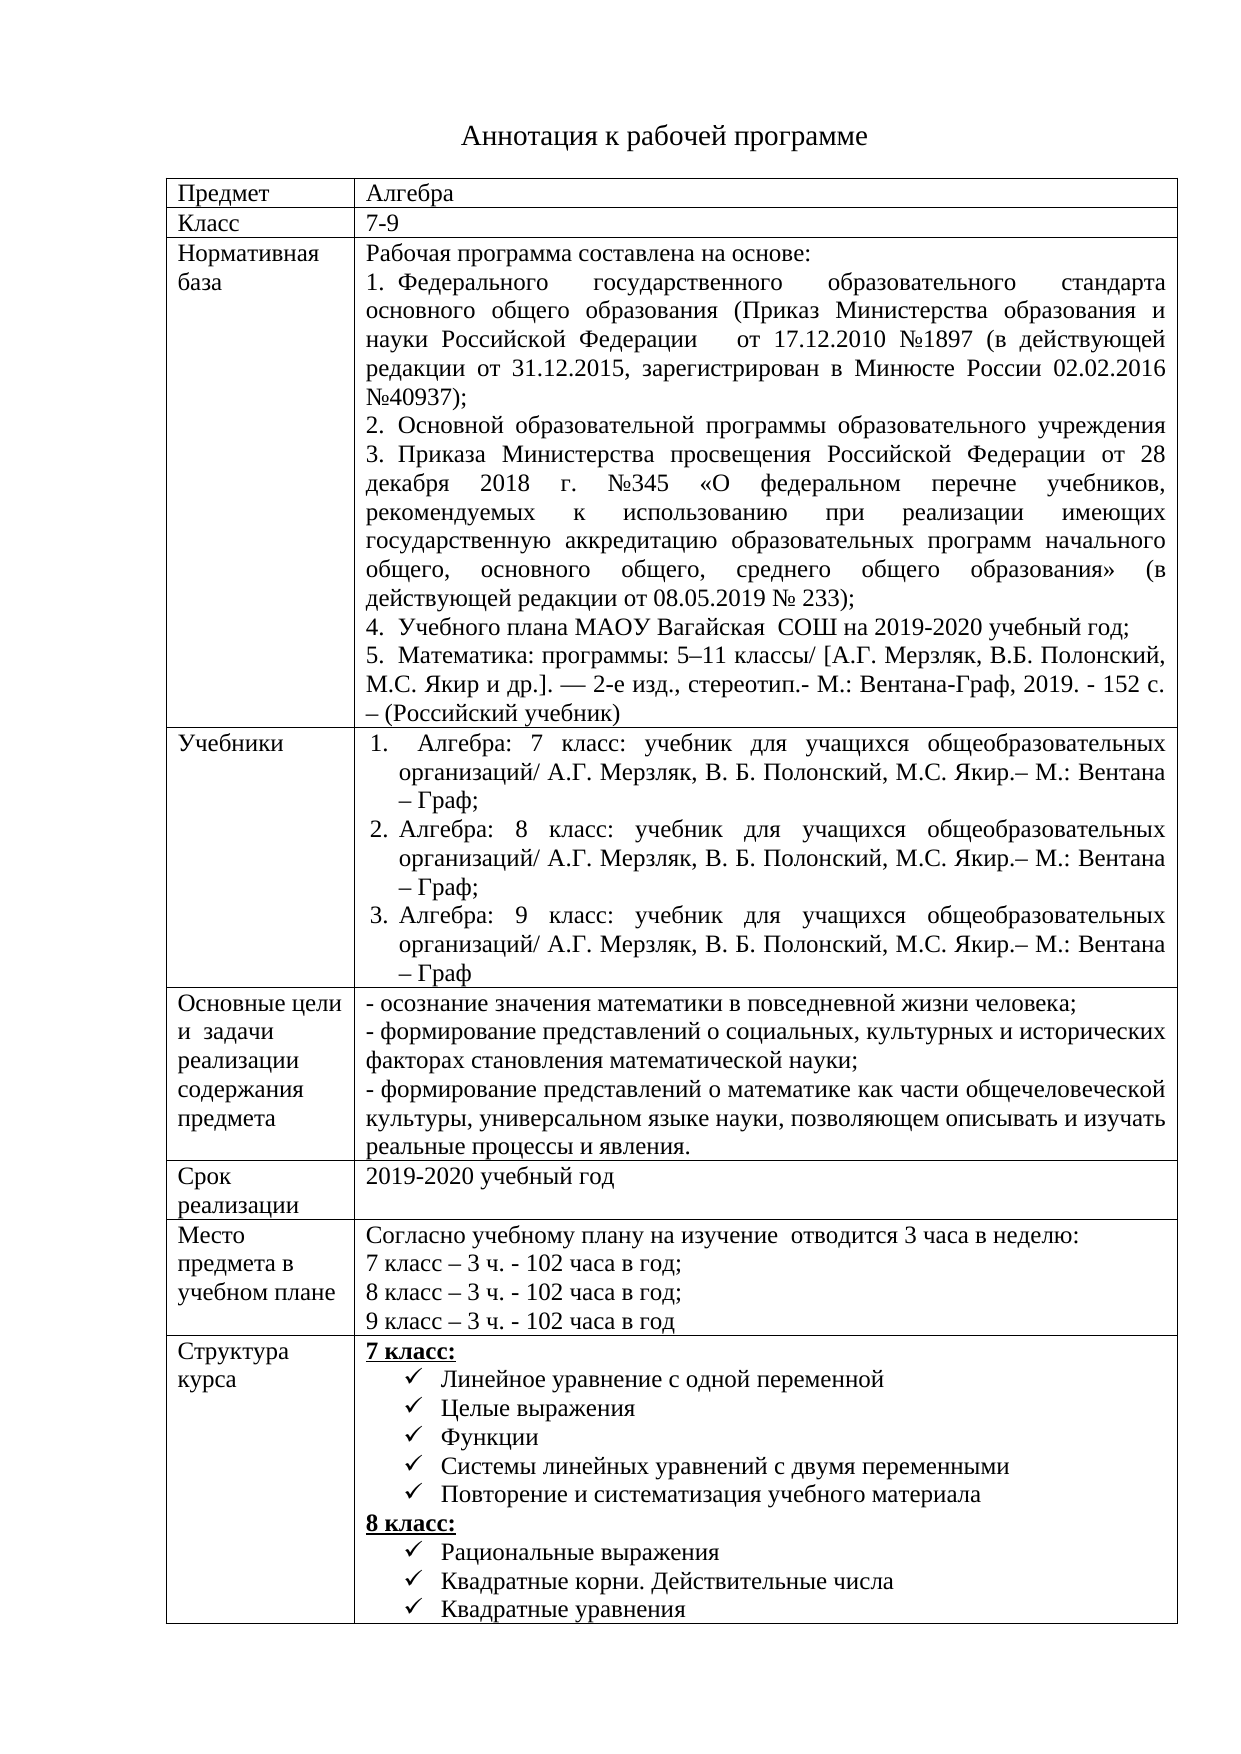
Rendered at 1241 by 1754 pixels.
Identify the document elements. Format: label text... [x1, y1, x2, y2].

table_cell Срок реализации [167, 1161, 354, 1219]
text Аннотация к рабочей программе [177, 118, 1152, 152]
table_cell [355, 1336, 1177, 1623]
table_header Алгебра [355, 179, 1177, 207]
table_cell - осознание значения математики в повседневной жизни человека; - формирование представлений о социальных, культурных и исторических факторах становления математической науки; - формирование представлений о математике как части общечеловеческой культуры, универсальном языке науки, позволяющем описывать и изучать реальные процессы и явления. [355, 988, 1177, 1160]
table_cell Рабочая программа составлена на основе: 1. Федерального государственного образовательного стандарта основного общего образования (Приказ Министерства образования и науки Российской Федерации от 17.12.2010 №1897 (в действующей редакции от 31.12.2015, зарегистрирован в Минюсте России 02.02.2016 №40937); 2. Основной образовательной программы образовательного учреждения 3. Приказа Министерства просвещения Российской Федерации от 28 декабря 2018 г. №345 «О федеральном перечне учебников, рекомендуемых к использованию при реализации имеющих государственную аккредитацию образовательных программ начального общего, основного общего, среднего общего образования» (в действующей редакции от 08.05.2019 № 233); 4. Учебного плана МАОУ Вагайская СОШ на 2019-2020 учебный год; 5. Математика: программы: 5–11 классы/ [А.Г. Мерзляк, В.Б. Полонский, М.С. Якир и др.]. — 2-е изд., стереотип.- М.: Вентана-Граф, 2019. - 152 с. – (Российский учебник) [355, 238, 1177, 727]
table_cell Основные цели и задачи реализации содержания предмета [167, 988, 354, 1160]
table_cell 2019-2020 учебный год [355, 1161, 1177, 1219]
table_cell Класс [167, 208, 354, 237]
table_cell Согласно учебному плану на изучение отводится 3 часа в неделю: 7 класс – 3 ч. - 102 часа в год; 8 класс – 3 ч. - 102 часа в год; 9 класс – 3 ч. - 102 часа в год [355, 1220, 1177, 1335]
table_cell Структура курса [167, 1336, 354, 1623]
table_cell Место предмета в учебном плане [167, 1220, 354, 1335]
table_header Предмет [167, 179, 354, 207]
table_cell Алгебра: 7 класс: учебник для учащихся общеобразовательных организаций/ А.Г. Мерзляк, В. Б. Полонский, М.С. Якир.– М.: Вентана – Граф; Алгебра: 8 класс: учебник для учащихся общеобразовательных организаций/ А.Г. Мерзляк, В. Б. Полонский, М.С. Якир.– М.: Вентана – Граф; Алгебра: 9 класс: учебник для учащихся общеобразовательных организаций/ А.Г. Мерзляк, В. Б. Полонский, М.С. Якир.– М.: Вентана – Граф [355, 728, 1177, 987]
table_cell Нормативная база [167, 238, 354, 727]
table_cell Учебники [167, 728, 354, 987]
table_cell 7-9 [355, 208, 1177, 237]
